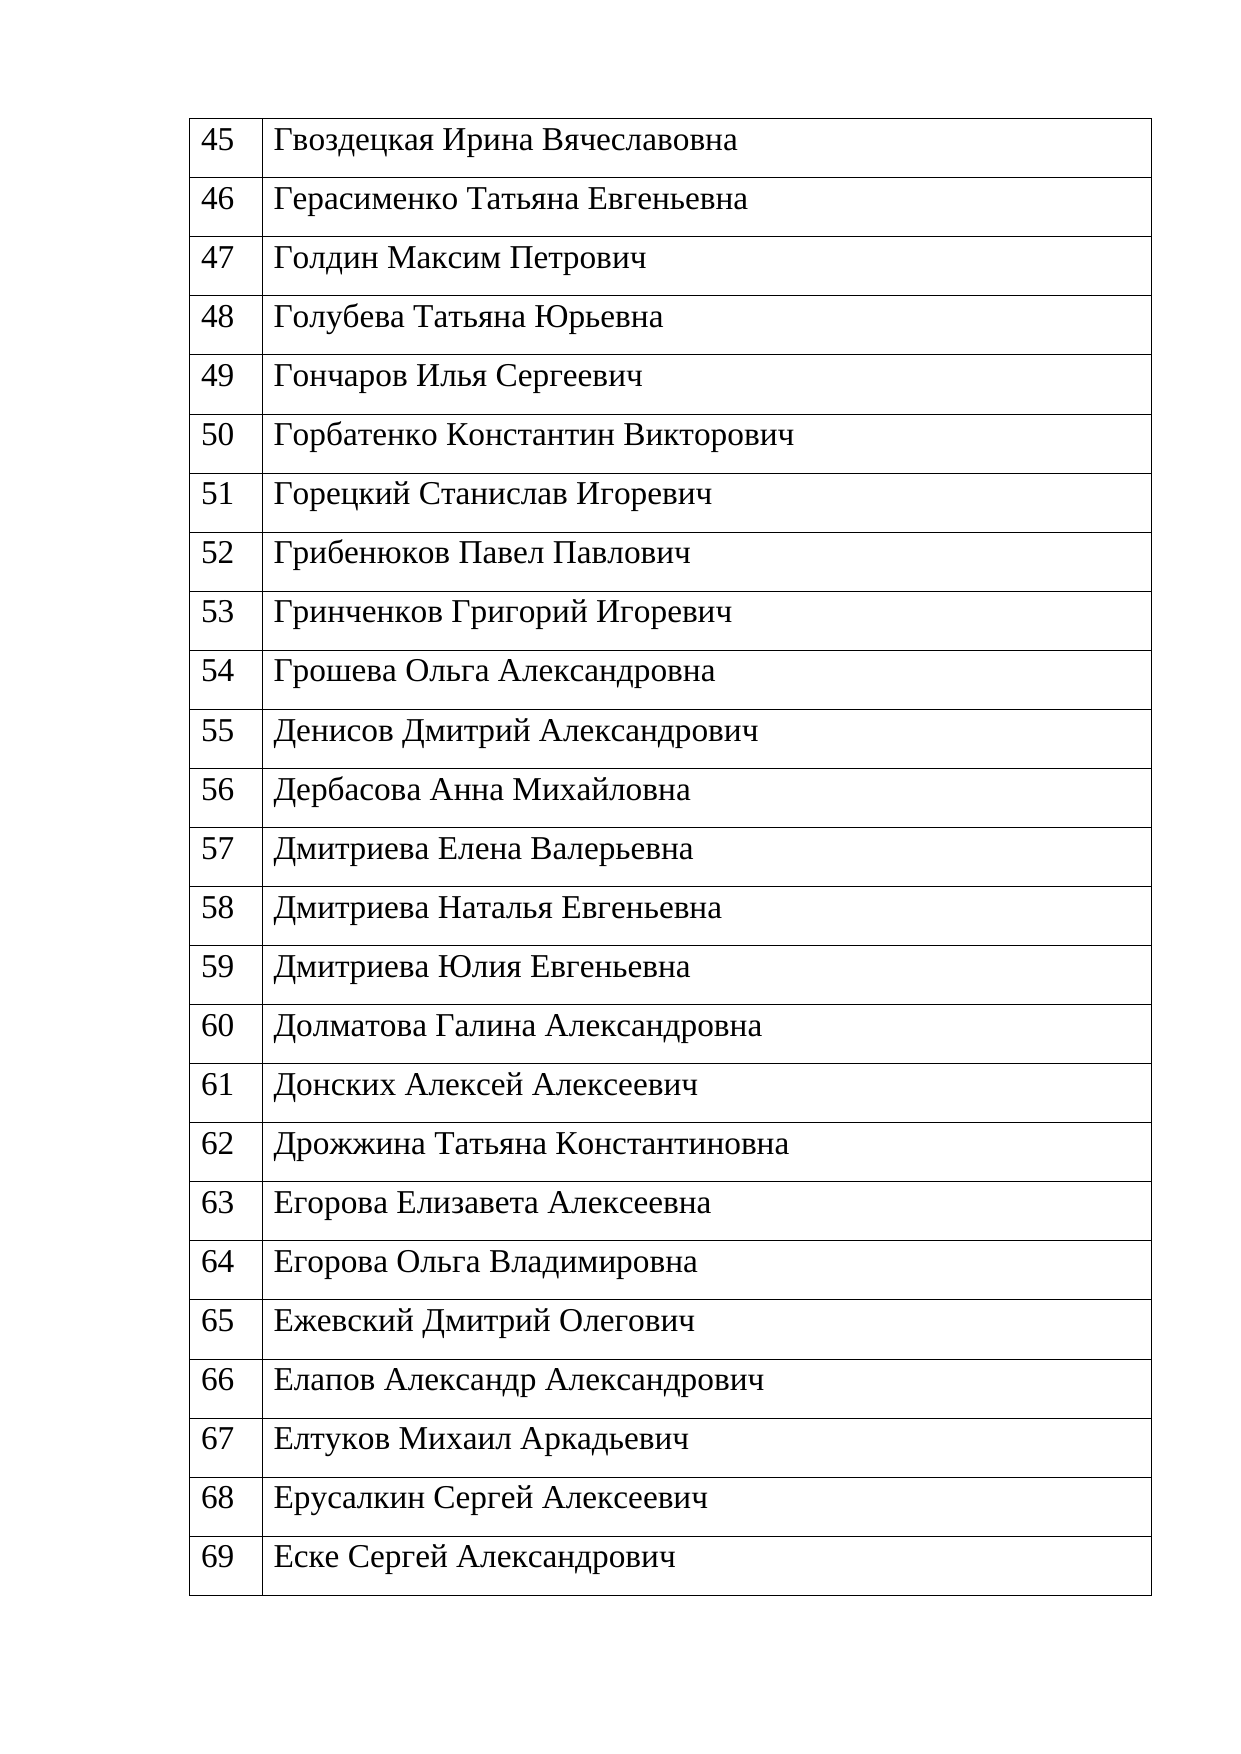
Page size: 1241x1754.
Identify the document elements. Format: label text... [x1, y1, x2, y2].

table_cell Ерусалкин Сергей Алексеевич [263, 1478, 1151, 1536]
table_cell Дмитриева Наталья Евгеньевна [263, 887, 1151, 945]
table_cell Донских Алексей Алексеевич [263, 1064, 1151, 1122]
table_cell Егорова Ольга Владимировна [263, 1241, 1151, 1299]
table_cell Гончаров Илья Сергеевич [263, 355, 1151, 413]
table_cell 56 [190, 769, 262, 827]
table_cell Ежевский Дмитрий Олегович [263, 1300, 1151, 1358]
table_cell Денисов Дмитрий Александрович [263, 710, 1151, 768]
table_cell Егорова Елизавета Алексеевна [263, 1182, 1151, 1240]
table_cell 59 [190, 946, 262, 1004]
table_cell 45 [190, 119, 262, 177]
table_cell 61 [190, 1064, 262, 1122]
table_cell 57 [190, 828, 262, 886]
table_cell 63 [190, 1182, 262, 1240]
table_cell Голдин Максим Петрович [263, 237, 1151, 295]
table_cell 47 [190, 237, 262, 295]
table_cell 51 [190, 474, 262, 532]
table_cell 49 [190, 355, 262, 413]
table_cell Гвоздецкая Ирина Вячеславовна [263, 119, 1151, 177]
table_cell Елапов Александр Александрович [263, 1360, 1151, 1417]
table_cell Дербасова Анна Михайловна [263, 769, 1151, 827]
table_cell 48 [190, 296, 262, 354]
table_cell Дмитриева Елена Валерьевна [263, 828, 1151, 886]
table_cell 53 [190, 592, 262, 650]
table_cell Елтуков Михаил Аркадьевич [263, 1419, 1151, 1477]
table_cell 55 [190, 710, 262, 768]
table_cell Грошева Ольга Александровна [263, 651, 1151, 709]
table_cell Горецкий Станислав Игоревич [263, 474, 1151, 532]
table_cell 62 [190, 1123, 262, 1181]
table_cell 60 [190, 1005, 262, 1063]
table_cell Горбатенко Константин Викторович [263, 415, 1151, 472]
table_cell 58 [190, 887, 262, 945]
table_cell 69 [190, 1537, 262, 1595]
table_cell 66 [190, 1360, 262, 1417]
table_cell Грибенюков Павел Павлович [263, 533, 1151, 591]
table_cell 50 [190, 415, 262, 472]
table_cell Еске Сергей Александрович [263, 1537, 1151, 1595]
table_cell Дмитриева Юлия Евгеньевна [263, 946, 1151, 1004]
table_cell 64 [190, 1241, 262, 1299]
table_cell Гринченков Григорий Игоревич [263, 592, 1151, 650]
table_cell 52 [190, 533, 262, 591]
table_cell 65 [190, 1300, 262, 1358]
table_cell 46 [190, 178, 262, 236]
table_cell 68 [190, 1478, 262, 1536]
table_cell Дрожжина Татьяна Константиновна [263, 1123, 1151, 1181]
table_cell 54 [190, 651, 262, 709]
table_cell Голубева Татьяна Юрьевна [263, 296, 1151, 354]
table_cell Долматова Галина Александровна [263, 1005, 1151, 1063]
table_cell 67 [190, 1419, 262, 1477]
table_cell Герасименко Татьяна Евгеньевна [263, 178, 1151, 236]
